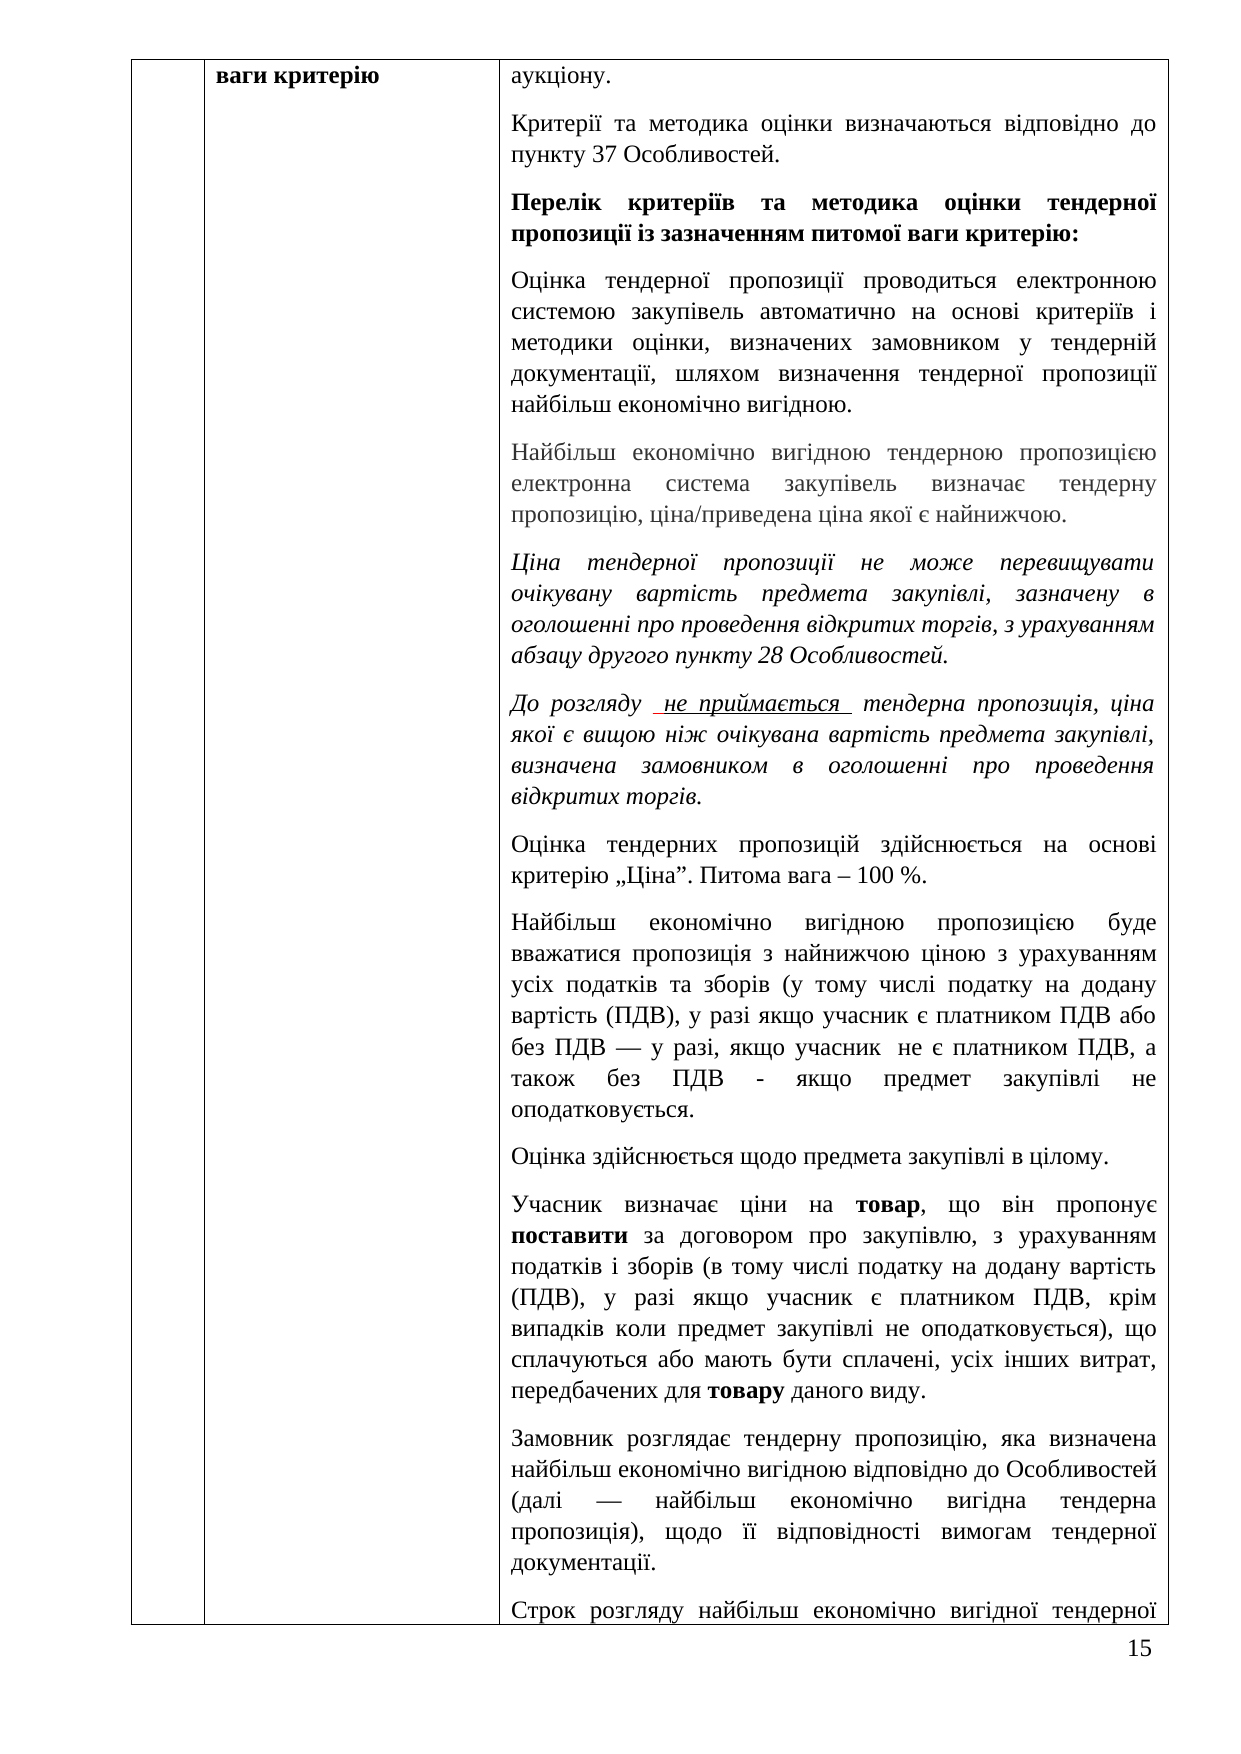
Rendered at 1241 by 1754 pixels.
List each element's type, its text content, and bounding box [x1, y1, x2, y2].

table_cell 1 [132, 60, 204, 1624]
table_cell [205, 60, 499, 1624]
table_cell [500, 60, 1168, 1624]
